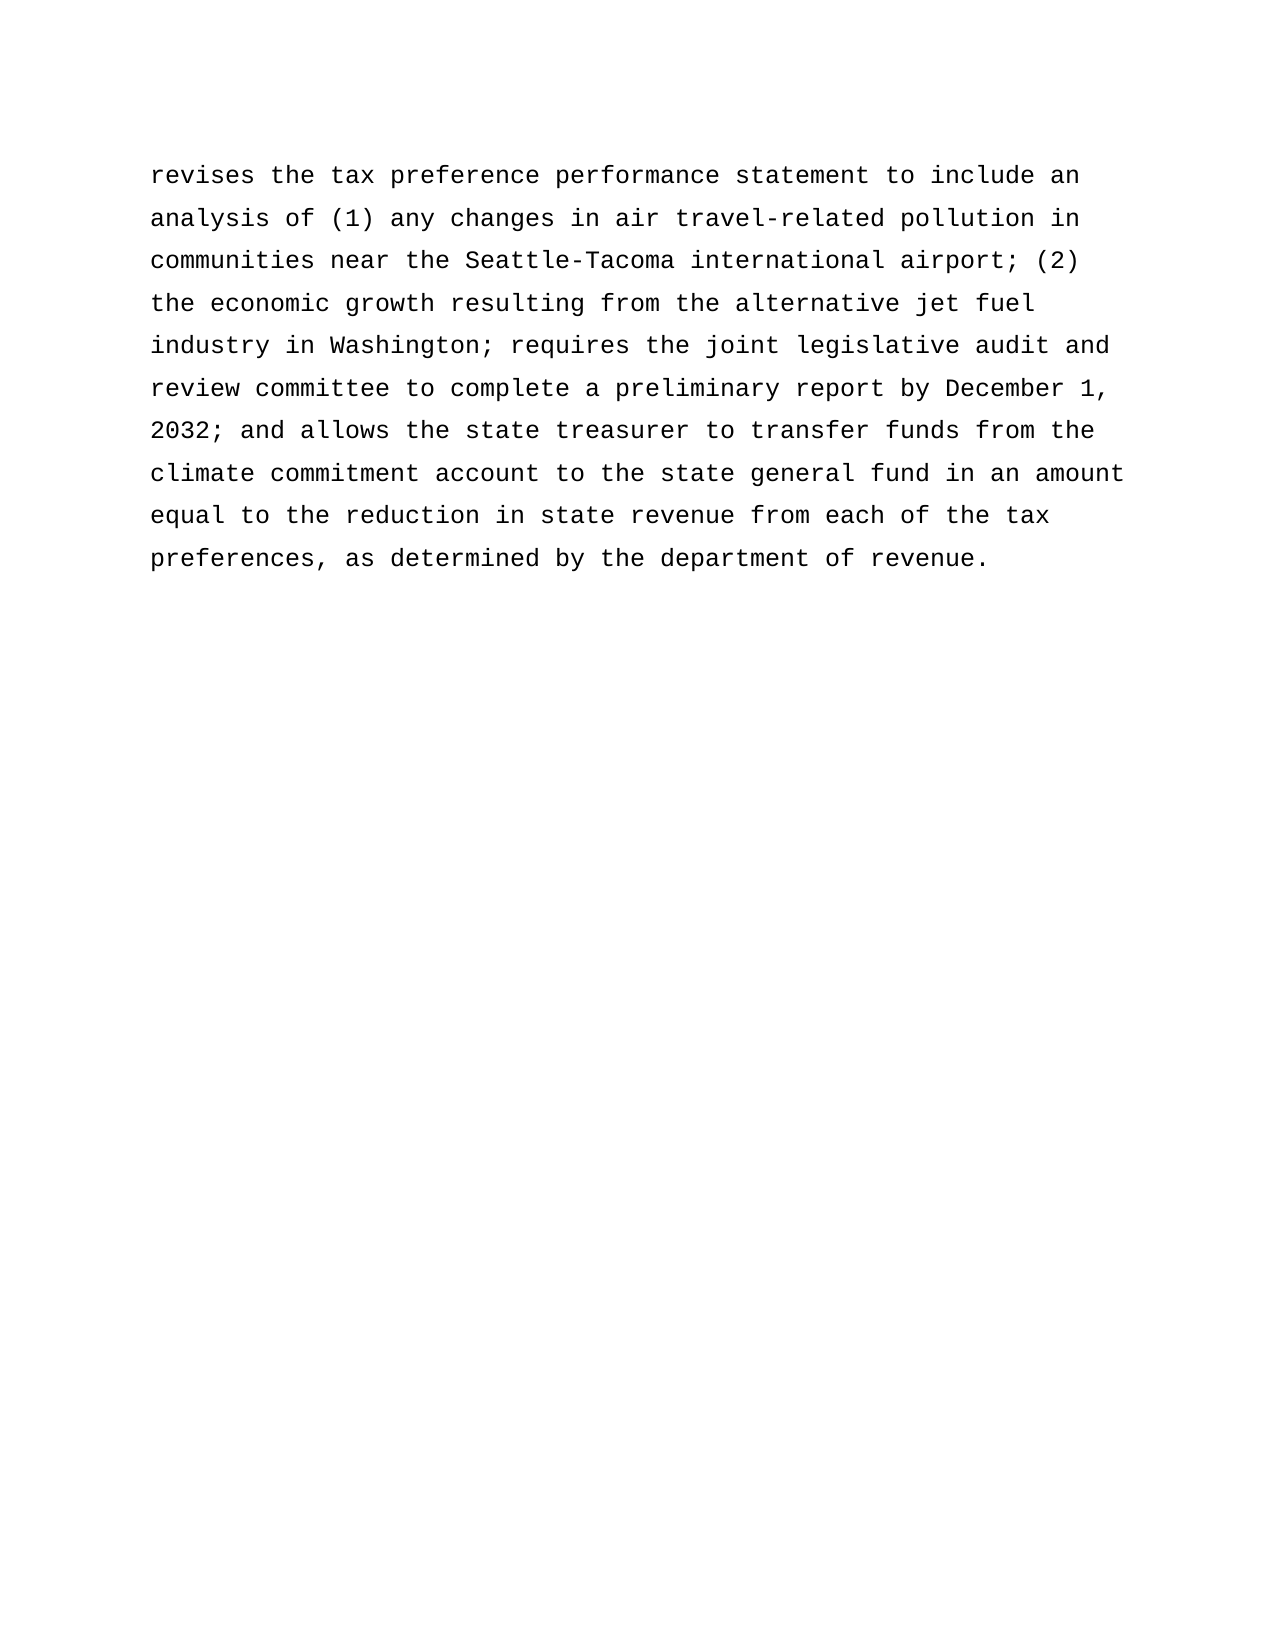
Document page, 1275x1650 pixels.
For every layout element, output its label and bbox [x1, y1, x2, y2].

text [150, 150, 1125, 575]
